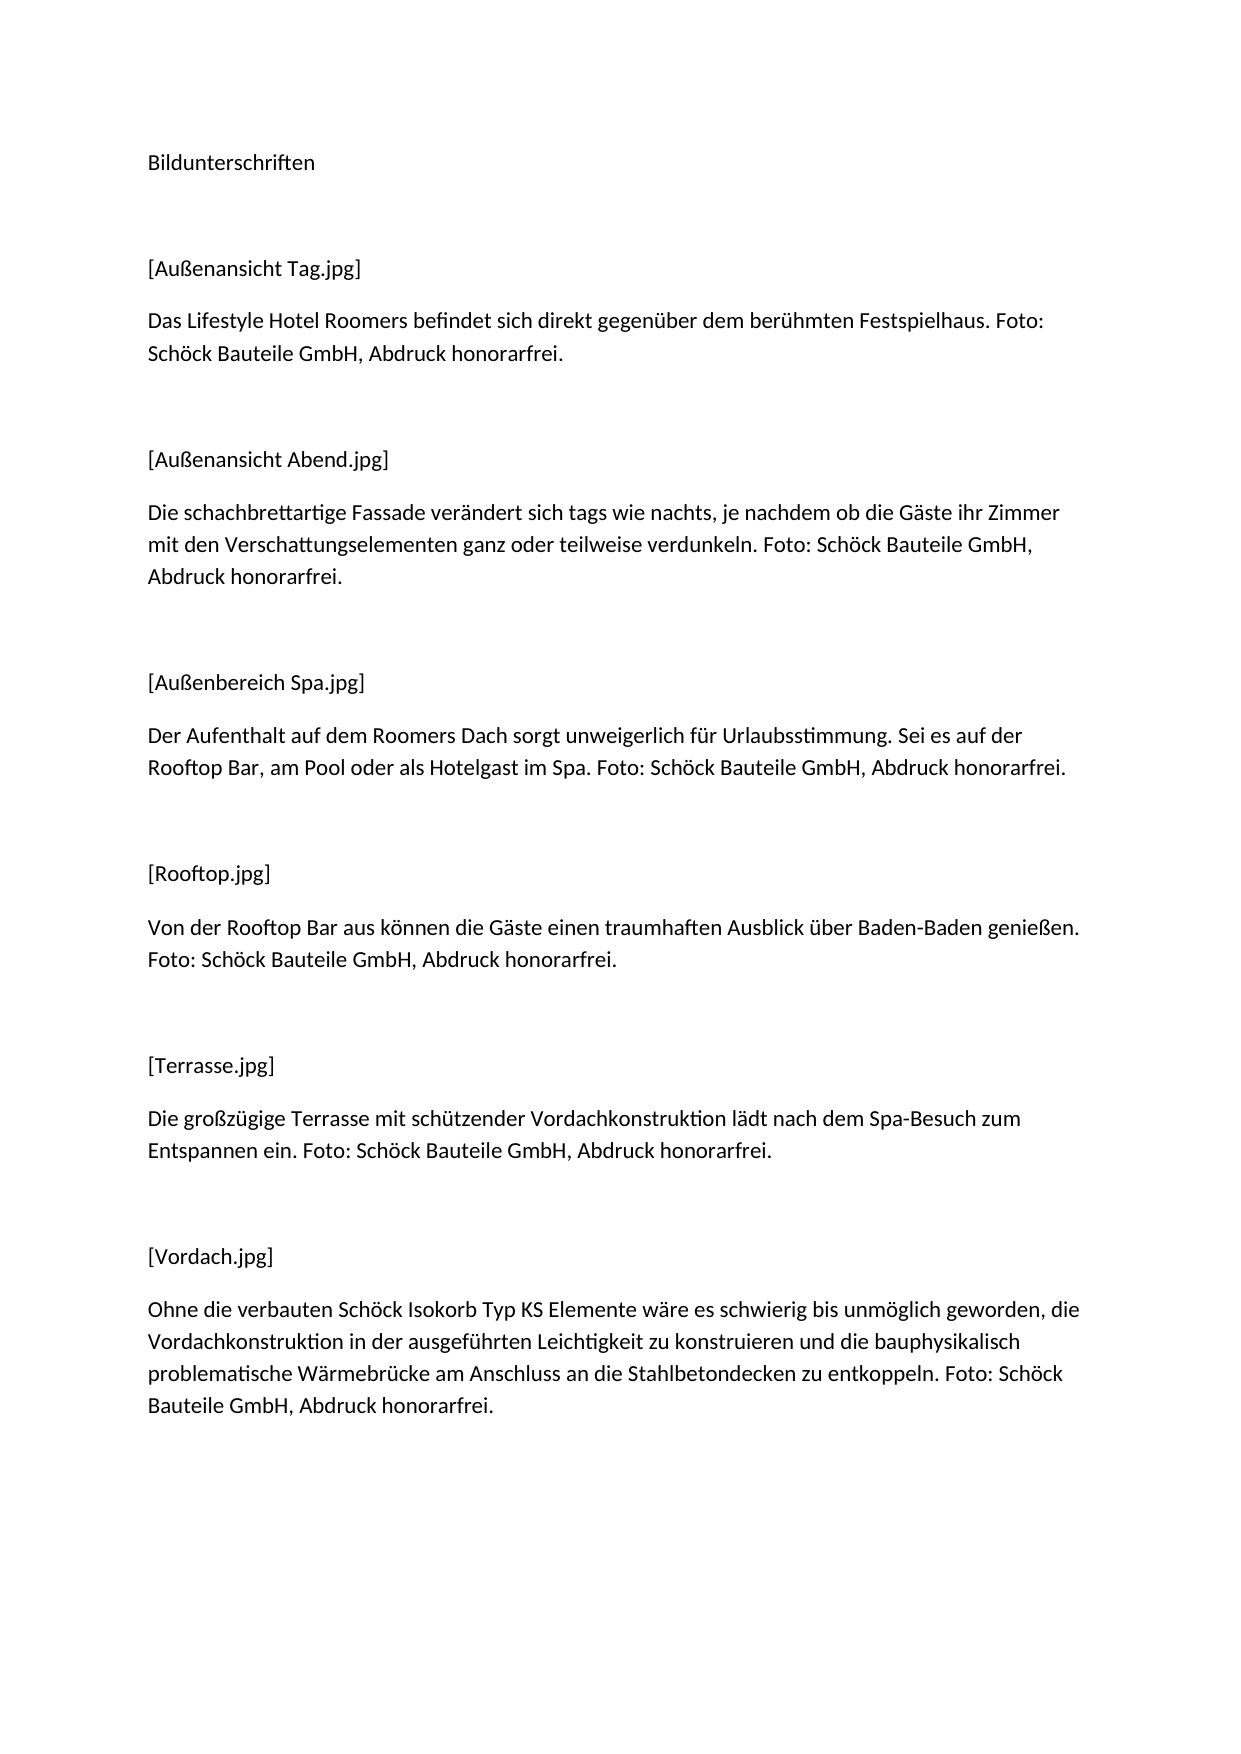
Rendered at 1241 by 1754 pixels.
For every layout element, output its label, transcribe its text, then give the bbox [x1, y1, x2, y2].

text Von der Rooftop Bar aus können die Gäste einen traumhaften Ausblick über Baden-Baden genießen. Foto: Schöck Bauteile GmbH, Abdruck honorarfrei. [148, 913, 1093, 973]
text Der Aufenthalt auf dem Roomers Dach sorgt unweigerlich für Urlaubsstimmung. Sei es auf der Rooftop Bar, am Pool oder als Hotelgast im Spa. Foto: Schöck Bauteile GmbH, Abdruck honorarfrei. [148, 721, 1093, 782]
text Die schachbrettartige Fassade verändert sich tags wie nachts, je nachdem ob die Gäste ihr Zimmer mit den Verschattungselementen ganz oder teilweise verdunkeln. Foto: Schöck Bauteile GmbH, Abdruck honorarfrei. [148, 498, 1093, 590]
text [Außenansicht Abend.jpg] [148, 445, 1093, 473]
text [Vordach.jpg] [148, 1242, 1093, 1270]
text Das Lifestyle Hotel Roomers befindet sich direkt gegenüber dem berühmten Festspielhaus. Foto: Schöck Bauteile GmbH, Abdruck honorarfrei. [148, 307, 1093, 367]
text Bildunterschriften [148, 148, 1093, 176]
text [Rooftop.jpg] [148, 859, 1093, 888]
text [Außenbereich Spa.jpg] [148, 668, 1093, 696]
text [Terrasse.jpg] [148, 1051, 1093, 1079]
text Die großzügige Terrasse mit schützender Vordachkonstruktion lädt nach dem Spa-Besuch zum Entspannen ein. Foto: Schöck Bauteile GmbH, Abdruck honorarfrei. [148, 1104, 1093, 1164]
text [Außenansicht Tag.jpg] [148, 254, 1093, 282]
text Ohne die verbauten Schöck Isokorb Typ KS Elemente wäre es schwierig bis unmöglich geworden, die Vordachkonstruktion in der ausgeführten Leichtigkeit zu konstruieren und die bauphysikalisch problematische Wärmebrücke am Anschluss an die Stahlbetondecken zu entkoppeln. Foto: Schöck Bauteile GmbH, Abdruck honorarfrei. [148, 1295, 1093, 1420]
